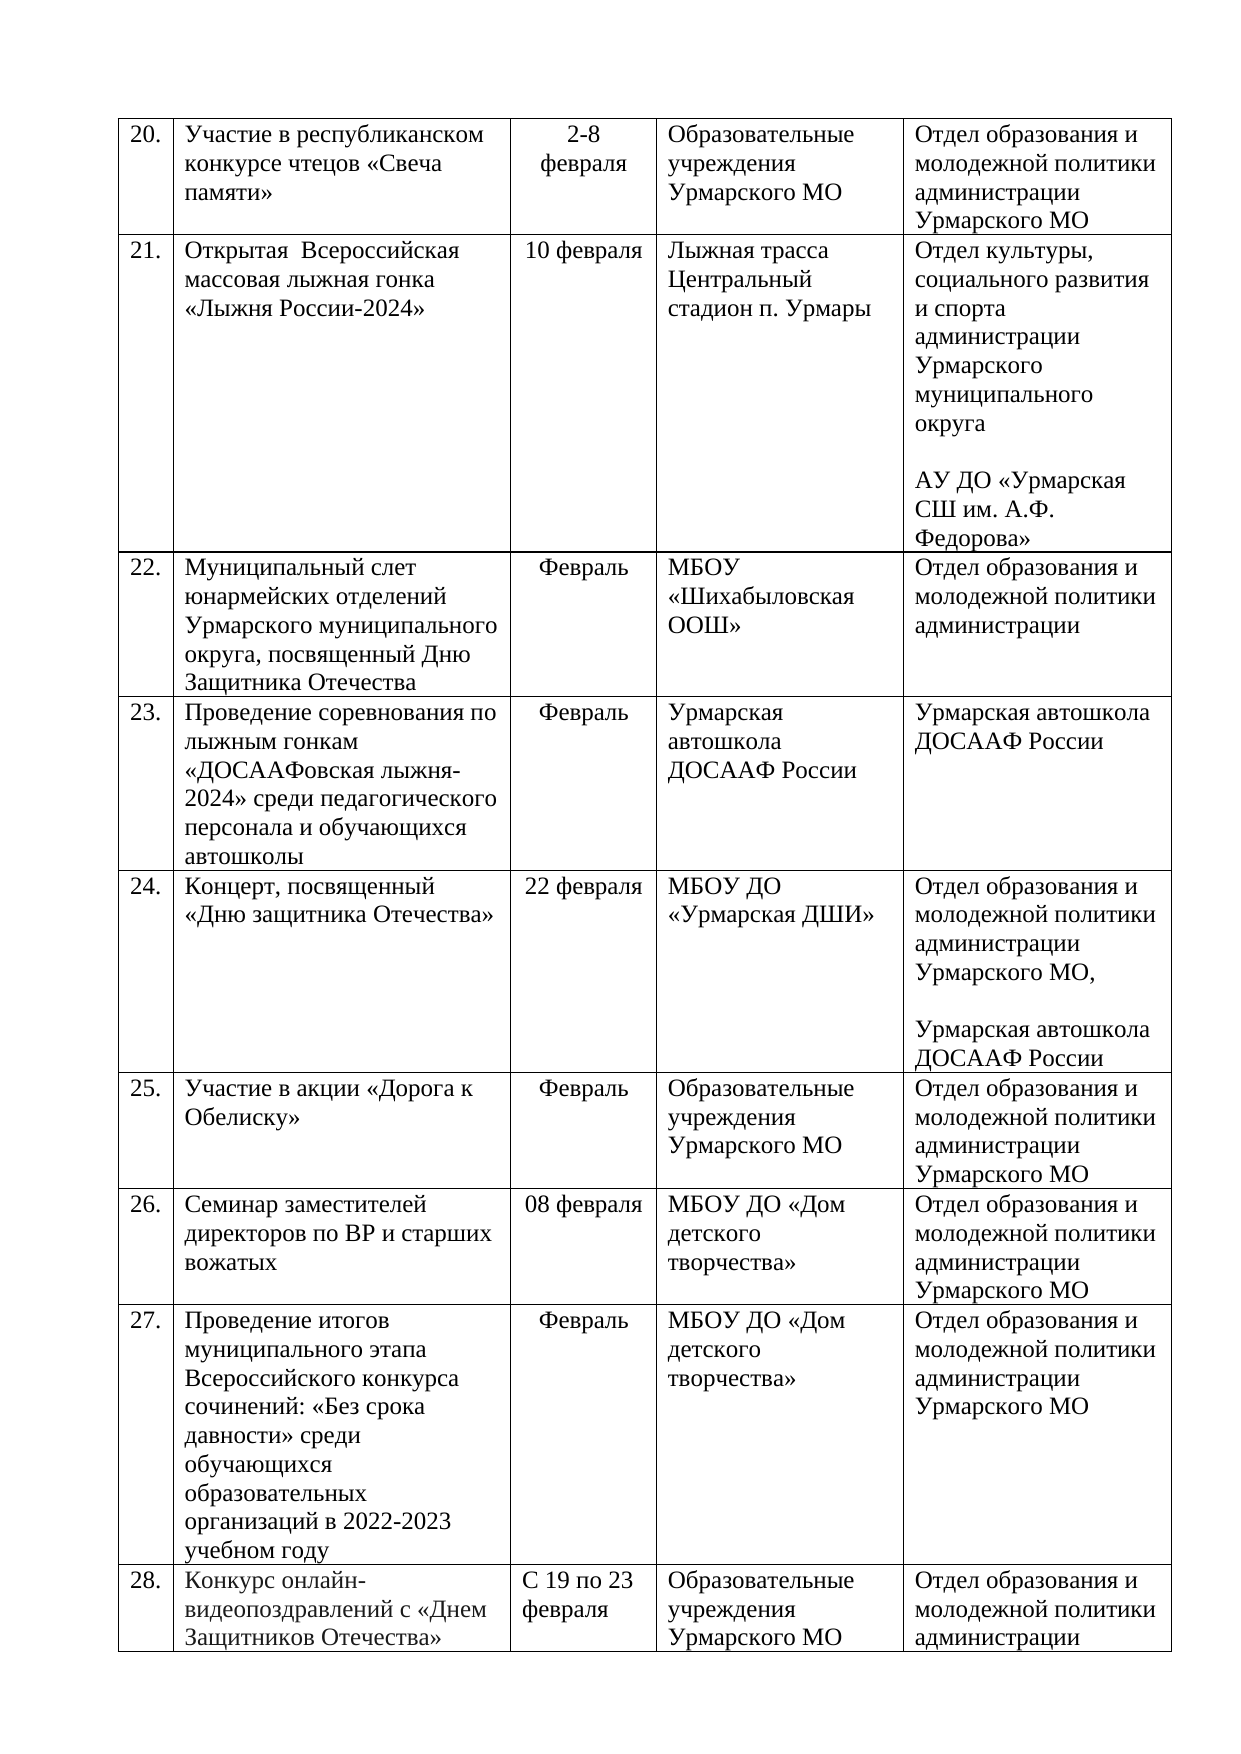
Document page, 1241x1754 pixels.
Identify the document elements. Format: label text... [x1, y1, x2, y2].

table_cell Отдел образования и молодежной политики администрации Урмарского МО, Урмарская автошкола ДОСААФ России [904, 871, 1171, 1072]
table_cell 25. [119, 1073, 173, 1188]
table_cell 28. [119, 1565, 173, 1651]
table_cell МБОУ «Шихабыловская ООШ» [657, 553, 903, 696]
table_cell Отдел культуры, социального развития и спорта администрации Урмарского муниципального округа АУ ДО «Урмарская СШ им. А.Ф. Федорова» [904, 235, 1171, 551]
table_cell Муниципальный слет юнармейских отделений Урмарского муниципального округа, посвященный Дню Защитника Отечества [174, 553, 510, 696]
table_cell Образовательные учреждения Урмарского МО [657, 1073, 903, 1188]
table_cell Семинар заместителей директоров по ВР и старших вожатых [174, 1189, 510, 1304]
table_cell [904, 1565, 1171, 1651]
table_cell Отдел образования и молодежной политики администрации Урмарского МО [904, 1305, 1171, 1564]
table_cell Отдел образования и молодежной политики администрации Урмарского МО [904, 1073, 1171, 1188]
table_cell МБОУ ДО «Урмарская ДШИ» [657, 871, 903, 1072]
table_cell Отдел образования и молодежной политики администрации [904, 553, 1171, 696]
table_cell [657, 1565, 903, 1651]
table_cell 21. [119, 235, 173, 551]
table_cell МБОУ ДО «Дом детского творчества» [657, 1305, 903, 1564]
table_cell Проведение соревнования по лыжным гонкам «ДОСААФовская лыжня- 2024» среди педагогического персонала и обучающихся автошколы [174, 697, 510, 870]
table_cell МБОУ ДО «Дом детского творчества» [657, 1189, 903, 1304]
table_cell Участие в республиканском конкурсе чтецов «Свеча памяти» [174, 119, 510, 234]
table_cell Февраль [511, 553, 656, 696]
table_cell Отдел образования и молодежной политики администрации Урмарского МО [904, 1189, 1171, 1304]
table_cell Урмарская автошкола ДОСААФ России [904, 697, 1171, 870]
table_cell Отдел образования и молодежной политики администрации Урмарского МО [904, 119, 1171, 234]
table_cell 24. [119, 871, 173, 1072]
table_cell 23. [119, 697, 173, 870]
table_cell Образовательные учреждения Урмарского МО [657, 119, 903, 234]
table_cell 2-8 февраля [511, 119, 656, 234]
table_cell 22 февраля [511, 871, 656, 1072]
table_cell Урмарская автошкола ДОСААФ России [657, 697, 903, 870]
table_cell Участие в акции «Дорога к Обелиску» [174, 1073, 510, 1188]
table_cell 20. [119, 119, 173, 234]
table_cell 22. [119, 553, 173, 696]
table_cell 08 февраля [511, 1189, 656, 1304]
table_cell Проведение итогов муниципального этапа Всероссийского конкурса сочинений: «Без срока давности» среди обучающихся образовательных организаций в 2022-2023 учебном году [174, 1305, 510, 1564]
table_cell 26. [119, 1189, 173, 1304]
table_cell Лыжная трасса Центральный стадион п. Урмары [657, 235, 903, 551]
table_cell 10 февраля [511, 235, 656, 551]
table_cell Февраль [511, 697, 656, 870]
table_cell С 19 по 23 февраля [511, 1565, 656, 1651]
table_cell Февраль [511, 1073, 656, 1188]
table_cell Открытая Всероссийская массовая лыжная гонка «Лыжня России-2024» [174, 235, 510, 551]
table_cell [174, 1565, 510, 1651]
table_cell Концерт, посвященный «Дню защитника Отечества» [174, 871, 510, 1072]
table_cell Февраль [511, 1305, 656, 1564]
table_cell 27. [119, 1305, 173, 1564]
